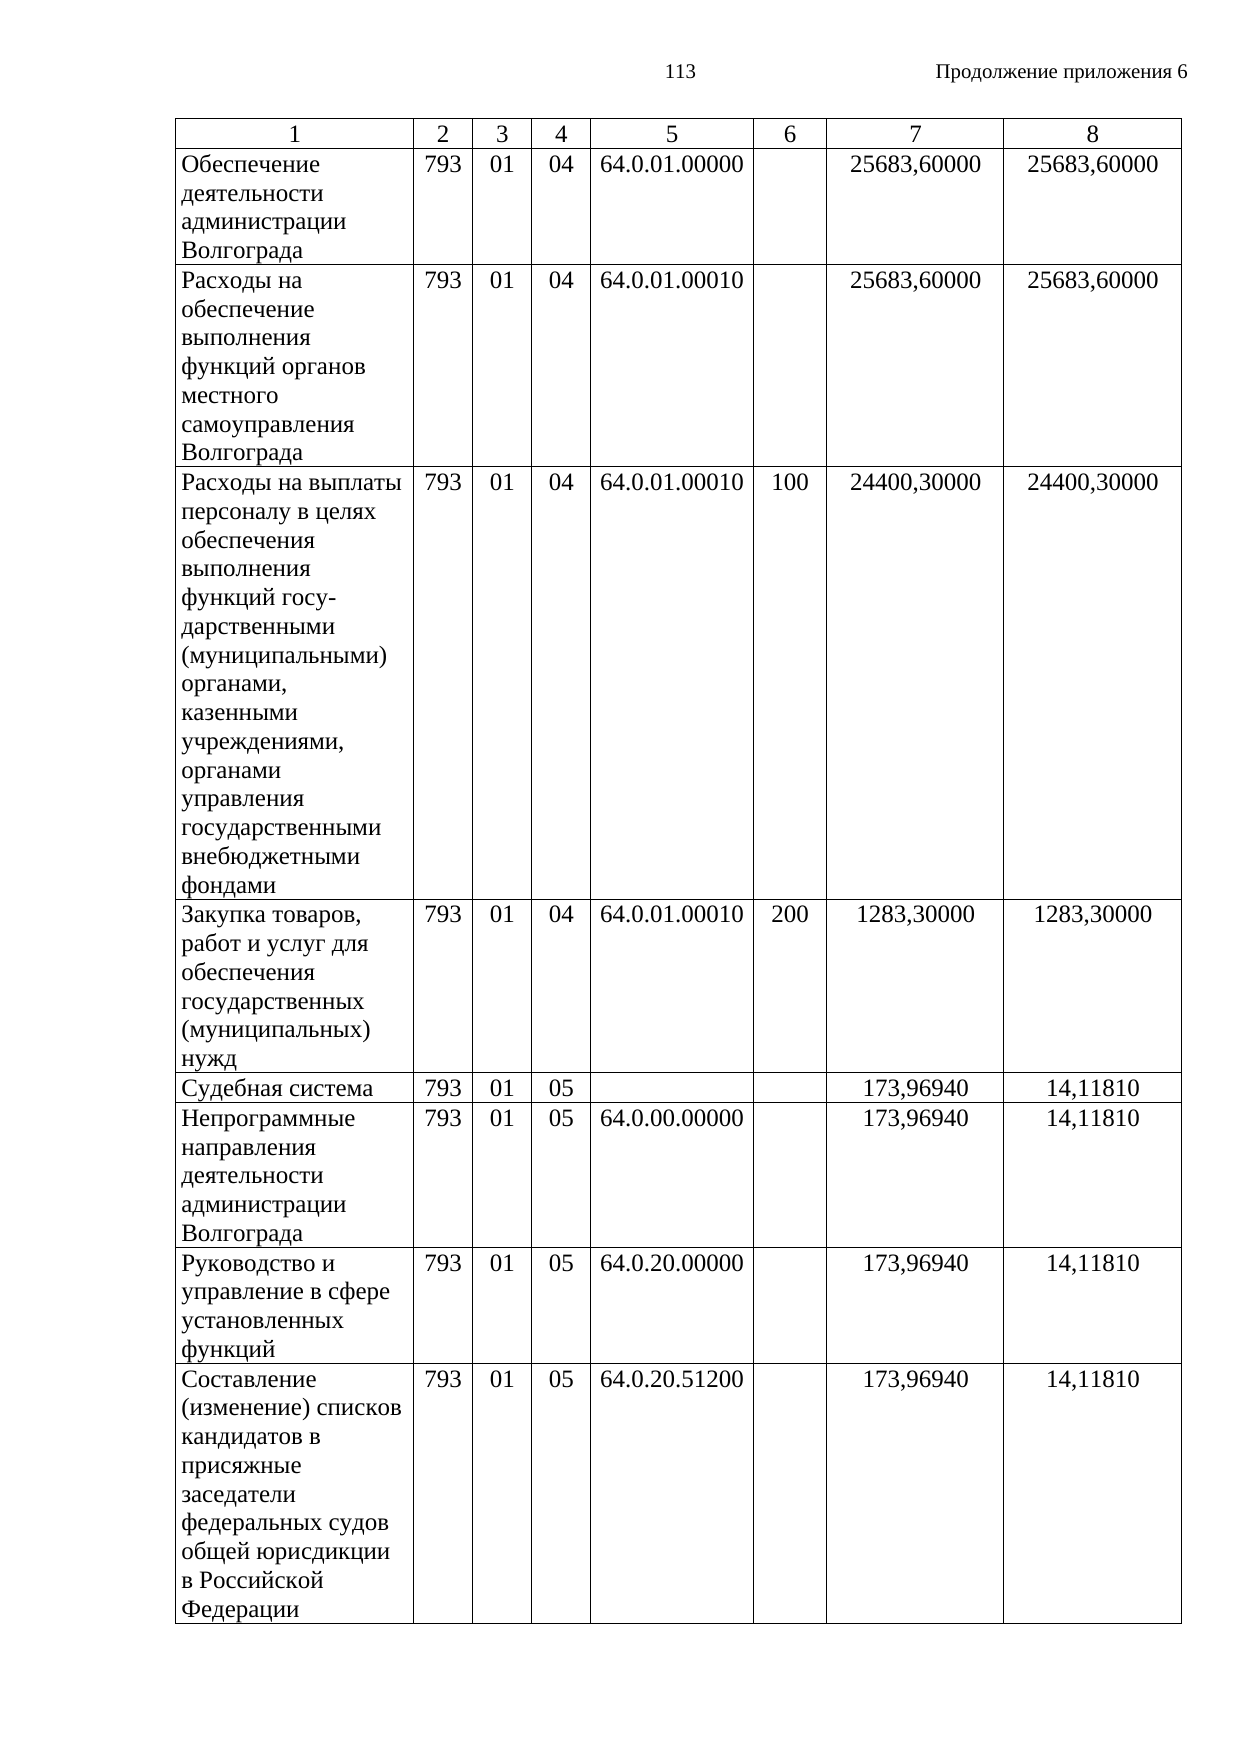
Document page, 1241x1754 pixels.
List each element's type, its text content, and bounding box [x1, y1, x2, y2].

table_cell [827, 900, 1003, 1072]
table_header 1 [176, 119, 413, 148]
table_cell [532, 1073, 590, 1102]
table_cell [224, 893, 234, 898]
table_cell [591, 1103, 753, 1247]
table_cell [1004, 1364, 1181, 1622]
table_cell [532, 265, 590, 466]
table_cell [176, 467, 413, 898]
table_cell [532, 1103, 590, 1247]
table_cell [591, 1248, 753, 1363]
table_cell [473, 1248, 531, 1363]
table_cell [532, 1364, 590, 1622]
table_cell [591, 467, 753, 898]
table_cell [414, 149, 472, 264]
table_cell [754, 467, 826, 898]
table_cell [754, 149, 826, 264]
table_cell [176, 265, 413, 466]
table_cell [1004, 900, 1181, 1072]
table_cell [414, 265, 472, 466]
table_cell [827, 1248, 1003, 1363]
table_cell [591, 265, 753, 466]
table_header 8 [1004, 119, 1181, 148]
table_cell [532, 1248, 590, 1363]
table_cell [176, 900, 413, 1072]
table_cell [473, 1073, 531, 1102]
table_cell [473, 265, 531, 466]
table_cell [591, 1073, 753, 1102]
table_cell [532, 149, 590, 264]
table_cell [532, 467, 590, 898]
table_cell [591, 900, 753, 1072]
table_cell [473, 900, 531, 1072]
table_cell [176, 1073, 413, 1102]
table_header 6 [754, 119, 826, 148]
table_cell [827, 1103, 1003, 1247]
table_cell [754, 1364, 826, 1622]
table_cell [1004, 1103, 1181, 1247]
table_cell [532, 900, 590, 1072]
table_header 3 [473, 119, 531, 148]
table_header 2 [414, 119, 472, 148]
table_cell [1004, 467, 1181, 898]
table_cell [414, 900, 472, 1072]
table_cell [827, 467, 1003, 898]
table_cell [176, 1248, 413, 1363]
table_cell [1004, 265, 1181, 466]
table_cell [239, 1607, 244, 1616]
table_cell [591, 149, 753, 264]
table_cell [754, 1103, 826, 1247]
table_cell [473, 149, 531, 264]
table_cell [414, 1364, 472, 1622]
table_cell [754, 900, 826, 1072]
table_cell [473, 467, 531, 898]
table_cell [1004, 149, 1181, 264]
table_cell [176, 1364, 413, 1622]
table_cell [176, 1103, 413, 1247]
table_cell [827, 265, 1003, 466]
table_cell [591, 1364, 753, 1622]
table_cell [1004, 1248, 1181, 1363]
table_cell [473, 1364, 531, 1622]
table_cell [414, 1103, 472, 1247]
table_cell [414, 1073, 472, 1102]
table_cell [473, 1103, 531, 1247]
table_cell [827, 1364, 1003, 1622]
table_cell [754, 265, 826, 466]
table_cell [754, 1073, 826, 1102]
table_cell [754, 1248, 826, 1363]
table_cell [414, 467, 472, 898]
table_header 7 [827, 119, 1003, 148]
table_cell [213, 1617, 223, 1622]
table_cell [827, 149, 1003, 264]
table_header 4 [532, 119, 590, 148]
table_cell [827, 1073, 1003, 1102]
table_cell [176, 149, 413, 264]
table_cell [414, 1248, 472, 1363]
table_header 5 [591, 119, 753, 148]
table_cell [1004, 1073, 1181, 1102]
